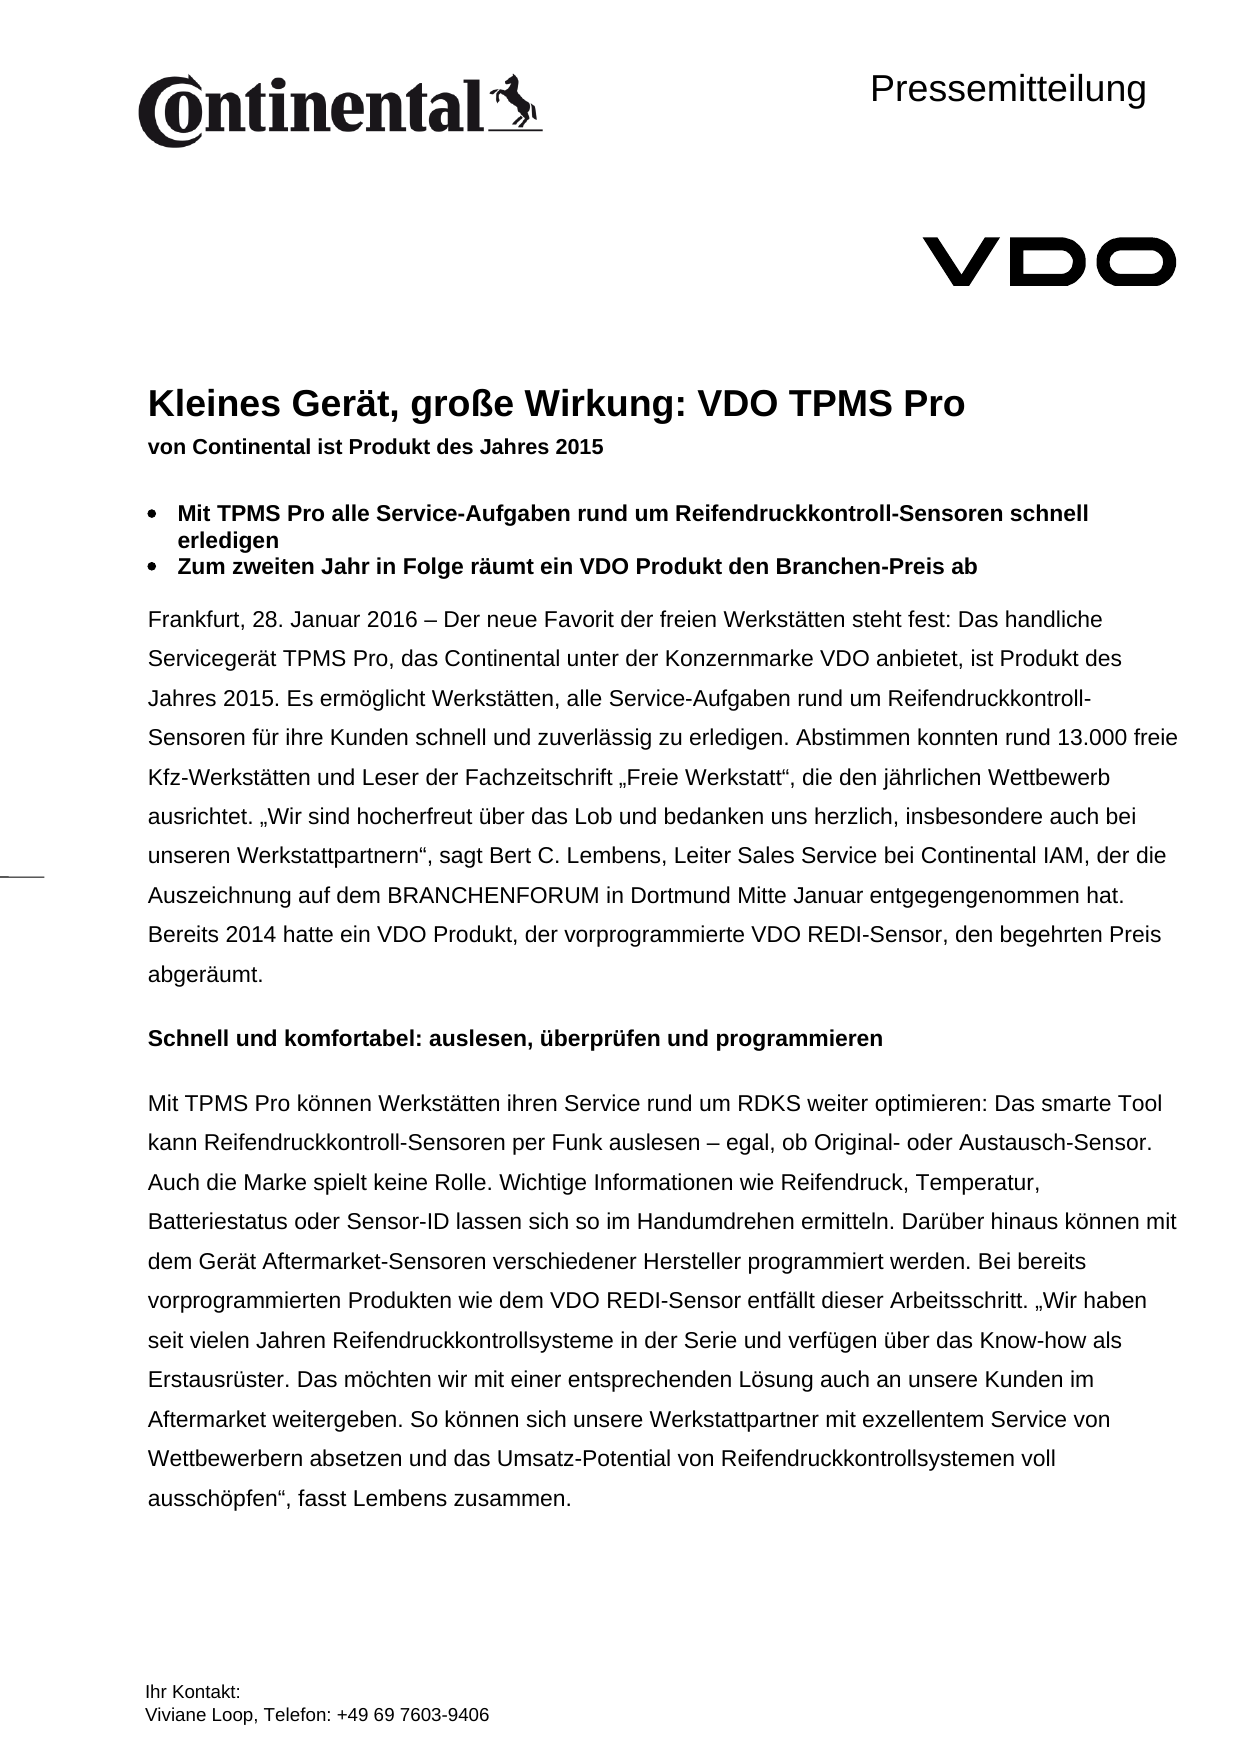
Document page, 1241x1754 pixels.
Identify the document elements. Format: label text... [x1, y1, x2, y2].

list Zum zweiten Jahr in Folge räumt ein VDO Produkt den Branchen-Preis ab [148, 553, 1181, 579]
text Kleines Gerät, große Wirkung: VDO TPMS Pro von Continental ist Produkt des Jahres 2015 [148, 382, 1152, 477]
list Mit TPMS Pro alle Service-Aufgaben rund um Reifendruckkontroll-Sensoren schnell erledigen [148, 500, 1181, 553]
picture [137, 71, 545, 150]
text Frankfurt, 28. Januar 2016 – Der neue Favorit der freien Werkstätten steht fest: Das handliche Servicegerät TPMS Pro, das Continental unter der Konzernmarke VDO anbietet, ist Produkt des Jahres 2015. Es ermöglicht Werkstätten, alle Service-Aufgaben rund um Reifendruckkontroll-Sensoren für ihre Kunden schnell und zuverlässig zu erledigen. Abstimmen konnten rund 13.000 freie Kfz-Werkstätten und Leser der Fachzeitschrift „Freie Werkstatt“, die den jährlichen Wettbewerb ausrichtet. „Wir sind hocherfreut über das Lob und bedanken uns herzlich, insbesondere auch bei unseren Werkstattpartnern“, sagt Bert C. Lembens, Leiter Sales Service bei Continental IAM, der die Auszeichnung auf dem BRANCHENFORUM in Dortmund Mitte Januar entgegengenommen hat. Bereits 2014 hatte ein VDO Produkt, der vorprogrammierte VDO REDI-Sensor, den begehrten Preis abgeräumt. [148, 606, 1181, 987]
text Schnell und komfortabel: auslesen, überprüfen und programmieren [148, 1025, 1152, 1052]
text Mit TPMS Pro können Werkstätten ihren Service rund um RDKS weiter optimieren: Das smarte Tool kann Reifendruckkontroll-Sensoren per Funk auslesen – egal, ob Original- oder Austausch-Sensor. Auch die Marke spielt keine Rolle. Wichtige Informationen wie Reifendruck, Temperatur, Batteriestatus oder Sensor-ID lassen sich so im Handumdrehen ermitteln. Darüber hinaus können mit dem Gerät Aftermarket-Sensoren verschiedener Hersteller programmiert werden. Bei bereits vorprogrammierten Produkten wie dem VDO REDI-Sensor entfällt dieser Arbeitsschritt. „Wir haben seit vielen Jahren Reifendruckkontrollsysteme in der Serie und verfügen über das Know-how als Erstausrüster. Das möchten wir mit einer entsprechenden Lösung auch an unsere Kunden im Aftermarket weitergeben. So können sich unsere Werkstattpartner mit exzellentem Service von Wettbewerbern absetzen und das Umsatz-Potential von Reifendruckkontrollsystemen voll ausschöpfen“, fasst Lembens zusammen. [148, 1090, 1181, 1511]
